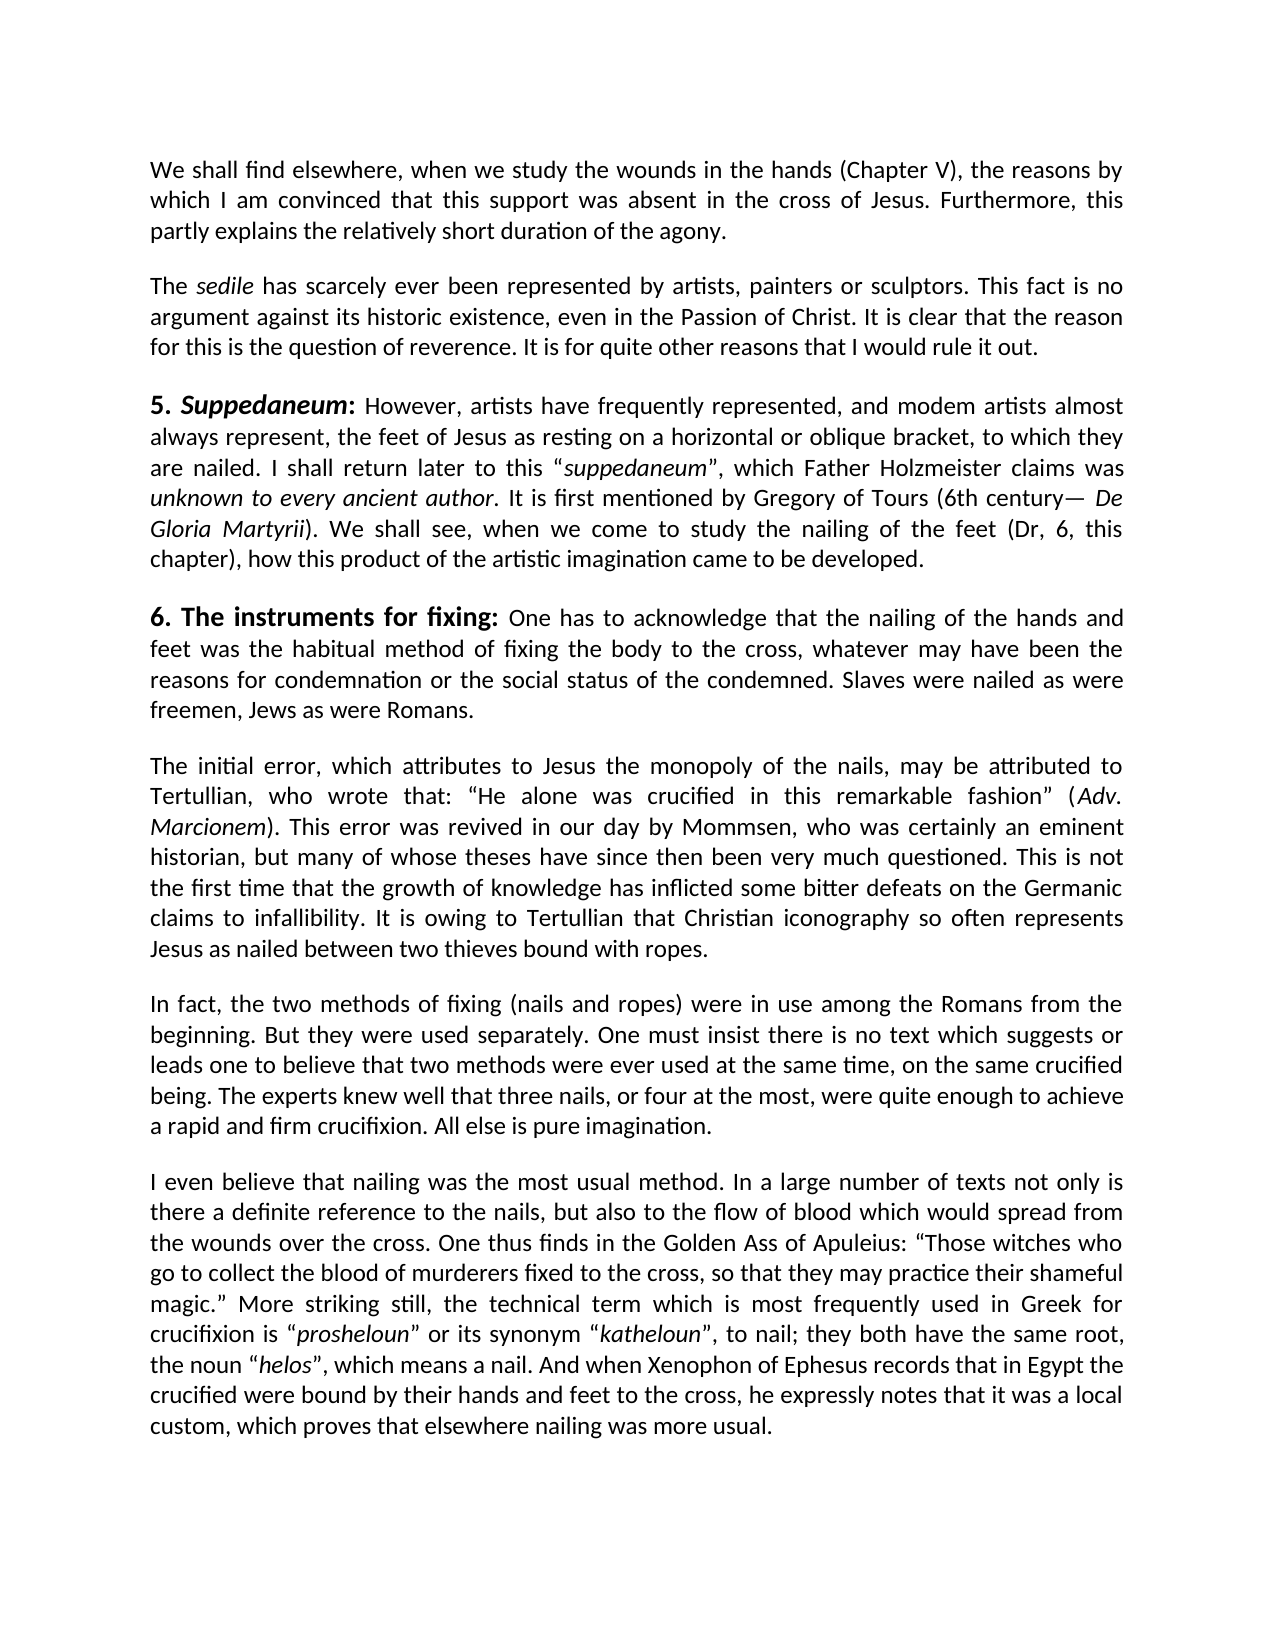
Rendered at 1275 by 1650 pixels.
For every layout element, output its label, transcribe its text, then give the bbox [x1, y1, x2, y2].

text We shall find elsewhere, when we study the wounds in the hands (Chapter V), the reasons by which I am convinced that this support was absent in the cross of Jesus. Furthermore, this partly explains the relatively short duration of the agony. [150, 154, 1125, 245]
text In fact, the two methods of fixing (nails and ropes) were in use among the Romans from the beginning. But they were used separately. One must insist there is no text which suggests or leads one to believe that two methods were ever used at the same time, on the same crucified being. The experts knew well that three nails, or four at the most, were quite enough to achieve a rapid and firm crucifixion. All else is pure imagination. [150, 988, 1125, 1141]
text I even believe that nailing was the most usual method. In a large number of texts not only is there a definite reference to the nails, but also to the flow of blood which would spread from the wounds over the cross. One thus finds in the Golden Ass of Apuleius: “Those witches who go to collect the blood of murderers fixed to the cross, so that they may practice their shameful magic.” More striking still, the technical term which is most frequently used in Greek for crucifixion is “prosheloun” or its synonym “katheloun”, to nail; they both have the same root, the noun “helos”, which means a nail. And when Xenophon of Ephesus records that in Egypt the crucified were bound by their hands and feet to the cross, he expressly notes that it was a local custom, which proves that elsewhere nailing was more usual. [150, 1166, 1125, 1441]
text 6. The instruments for fixing: One has to acknowledge that the nailing of the hands and feet was the habitual method of fixing the body to the cross, whatever may have been the reasons for condemnation or the social status of the condemned. Slaves were nailed as were freemen, Jews as were Romans. [150, 599, 1125, 725]
text 5. Suppedaneum: However, artists have frequently represented, and modem artists almost always represent, the feet of Jesus as resting on a horizontal or oblique bracket, to which they are nailed. I shall return later to this “suppedaneum”, which Father Holzmeister claims was unknown to every ancient author. It is first mentioned by Gregory of Tours (6th century— De Gloria Martyrii). We shall see, when we come to study the nailing of the feet (Dr, 6, this chapter), how this product of the artistic imagination came to be developed. [150, 387, 1125, 574]
text The initial error, which attributes to Jesus the monopoly of the nails, may be attributed to Tertullian, who wrote that: “He alone was crucified in this remarkable fashion” (Adv. Marcionem). This error was revived in our day by Mommsen, who was certainly an eminent historian, but many of whose theses have since then been very much questioned. This is not the first time that the growth of knowledge has inflicted some bitter defeats on the Germanic claims to infallibility. It is owing to Tertullian that Christian iconography so often represents Jesus as nailed between two thieves bound with ropes. [150, 750, 1125, 963]
text The sedile has scarcely ever been represented by artists, painters or sculptors. This fact is no argument against its historic existence, even in the Passion of Christ. It is clear that the reason for this is the question of reverence. It is for quite other reasons that I would rule it out. [150, 270, 1125, 362]
